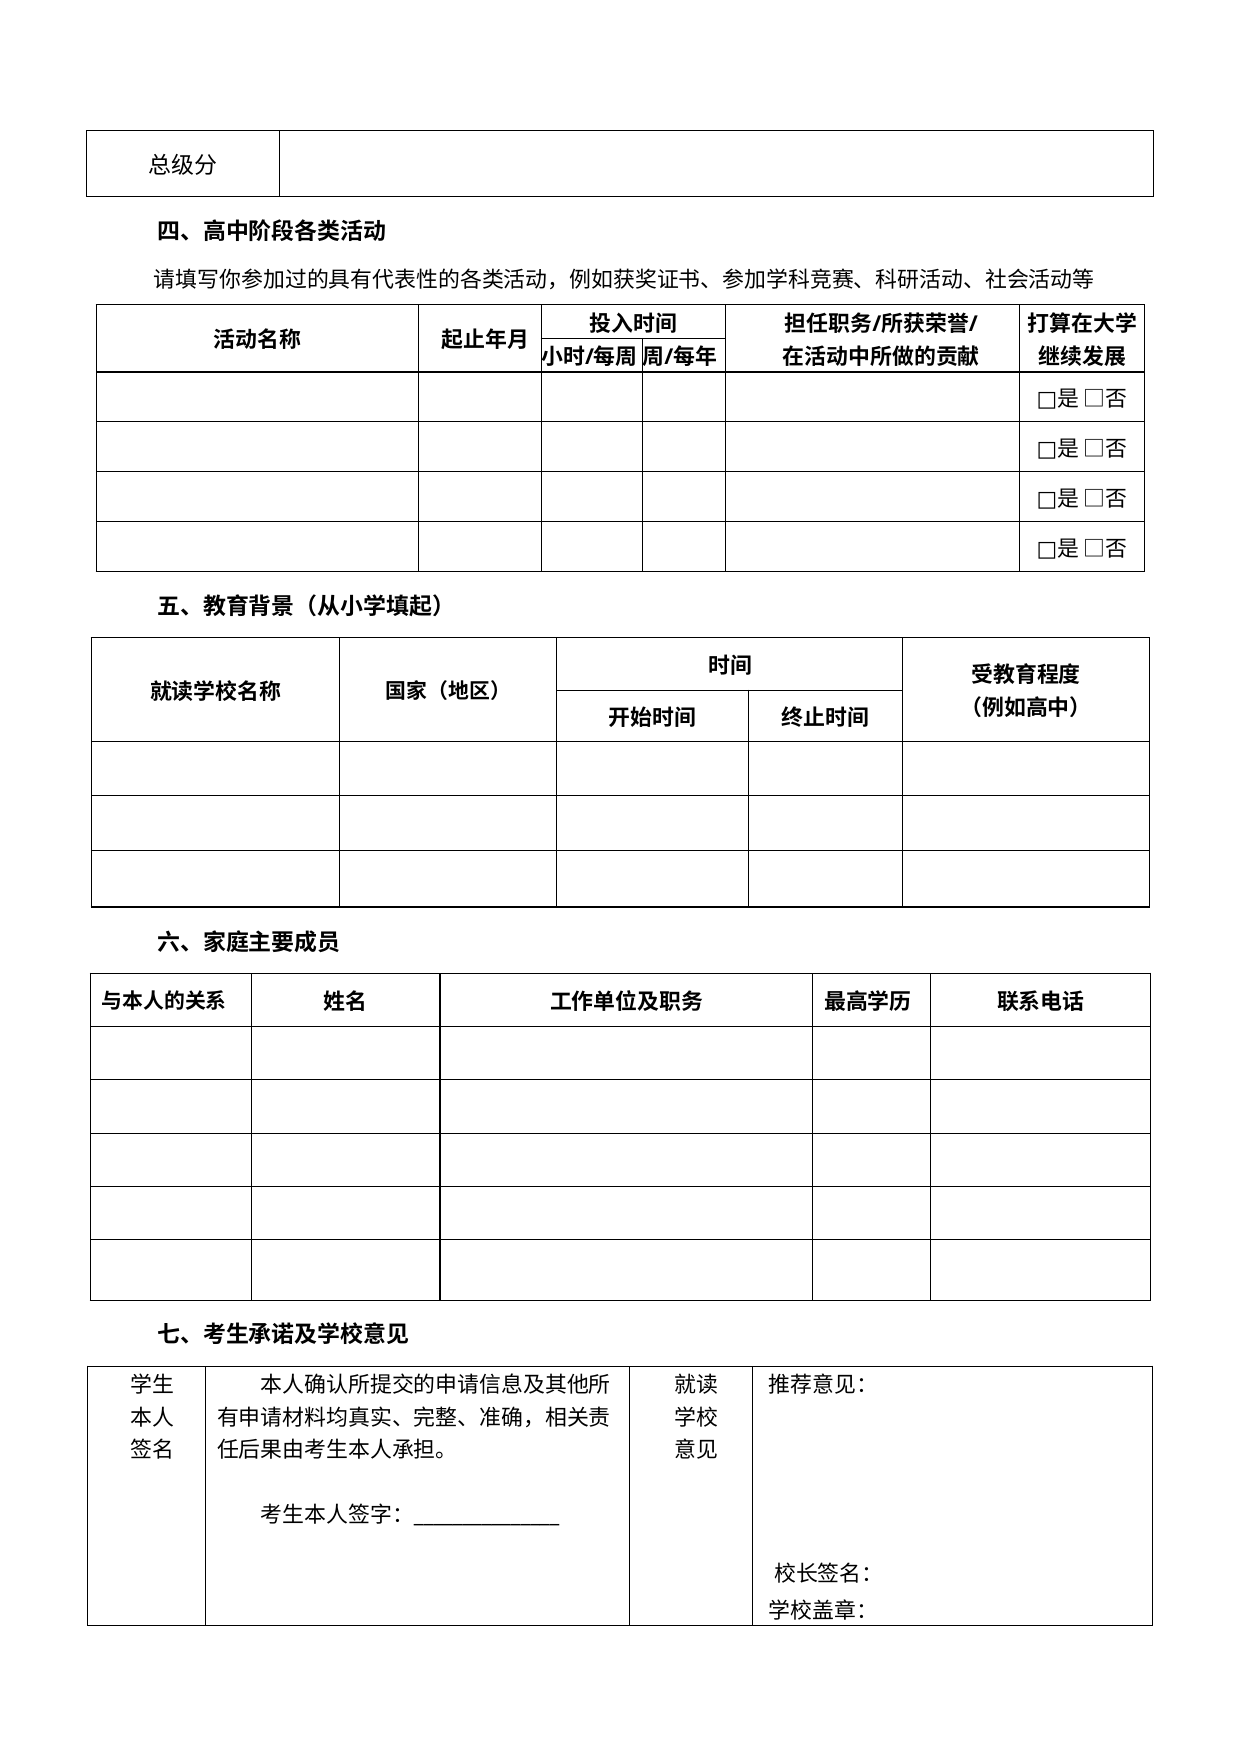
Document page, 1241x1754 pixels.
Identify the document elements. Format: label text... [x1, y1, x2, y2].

table_header 姓名 [252, 974, 439, 1026]
table_cell [557, 796, 748, 849]
table_cell [280, 131, 1153, 196]
table_header 国家（地区） [340, 638, 556, 741]
table_header 投入时间 [542, 305, 725, 338]
table_cell [542, 373, 642, 421]
table_cell [542, 522, 642, 571]
table_cell [92, 851, 339, 906]
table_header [753, 1367, 1152, 1625]
table_cell [91, 1080, 251, 1132]
table_cell [419, 422, 541, 471]
table_cell [557, 851, 748, 906]
table_cell [91, 1134, 251, 1186]
table_cell □是 □否 [1020, 422, 1144, 471]
table_cell [726, 373, 1019, 421]
table_cell [97, 522, 418, 571]
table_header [206, 1367, 629, 1625]
text 四、高中阶段各类活动 [89, 197, 1053, 262]
table_header 活动名称 [97, 305, 418, 371]
table_cell [419, 373, 541, 421]
table_header 担任职务/所获荣誉/ 在活动中所做的贡献 [726, 305, 1019, 371]
table_cell [419, 472, 541, 521]
table_cell [931, 1134, 1150, 1186]
table_header 打算在大学 继续发展 [1020, 305, 1144, 371]
table_cell [813, 1080, 930, 1132]
table_cell [340, 796, 556, 849]
table_cell [726, 522, 1019, 571]
table_cell [441, 1240, 812, 1299]
table_cell [419, 522, 541, 571]
table_cell [91, 1027, 251, 1079]
table_cell [931, 1187, 1150, 1239]
table_cell □是 □否 [1020, 373, 1144, 421]
table_cell [726, 472, 1019, 521]
table_header 联系电话 [931, 974, 1150, 1026]
table_cell [643, 472, 725, 521]
table_cell [252, 1027, 439, 1079]
table_cell [92, 796, 339, 849]
table_cell 小时/每周 [542, 339, 642, 371]
table_header 就读 学校 意见 [630, 1367, 752, 1625]
table_header 就读学校名称 [92, 638, 339, 741]
table_cell [643, 373, 725, 421]
table_cell [813, 1134, 930, 1186]
table_cell [441, 1080, 812, 1132]
table_cell [749, 742, 902, 795]
text 六、家庭主要成员 [89, 907, 1053, 972]
table_cell [931, 1240, 1150, 1299]
table_cell [252, 1080, 439, 1132]
table_cell [340, 851, 556, 906]
table_cell [749, 796, 902, 849]
table_cell [252, 1134, 439, 1186]
table_cell [903, 851, 1149, 906]
table_cell [931, 1027, 1150, 1079]
table_cell 开始时间 [557, 691, 748, 741]
table_cell □是 □否 [1020, 472, 1144, 521]
table_cell [726, 422, 1019, 471]
table_cell [252, 1187, 439, 1239]
table_cell [441, 1027, 812, 1079]
table_cell [903, 796, 1149, 849]
table_header 与本人的关系 [91, 974, 251, 1026]
table_header 最高学历 [813, 974, 930, 1026]
table_cell [643, 422, 725, 471]
table_cell 终止时间 [749, 691, 902, 741]
table_cell □是 □否 [1020, 522, 1144, 571]
table_cell [813, 1027, 930, 1079]
table_cell [903, 742, 1149, 795]
text 请填写你参加过的具有代表性的各类活动，例如获奖证书、参加学科竞赛、科研活动、社会活动等 [99, 262, 1147, 294]
table_cell [643, 522, 725, 571]
table_cell [542, 472, 642, 521]
table_cell [931, 1080, 1150, 1132]
table_header 起止年月 [419, 305, 541, 371]
table_cell 总级分 [87, 131, 279, 196]
table_cell [813, 1187, 930, 1239]
table_cell [557, 742, 748, 795]
table_cell [91, 1187, 251, 1239]
table_cell [92, 742, 339, 795]
table_cell [441, 1187, 812, 1239]
table_cell [340, 742, 556, 795]
table_cell [97, 472, 418, 521]
table_header 工作单位及职务 [441, 974, 812, 1026]
table_cell [97, 373, 418, 421]
text 七、考生承诺及学校意见 [89, 1301, 1053, 1366]
table_cell [542, 422, 642, 471]
text 五、教育背景（从小学填起） [89, 572, 1053, 637]
table_header 学生 本人 签名 [88, 1367, 205, 1625]
table_cell [91, 1240, 251, 1299]
table_cell [252, 1240, 439, 1299]
table_cell [97, 422, 418, 471]
table_cell [441, 1134, 812, 1186]
table_header 受教育程度 （例如高中） [903, 638, 1149, 741]
table_cell 周/每年 [643, 339, 725, 371]
table_cell [749, 851, 902, 906]
table_header 时间 [557, 638, 902, 689]
table_cell [813, 1240, 930, 1299]
